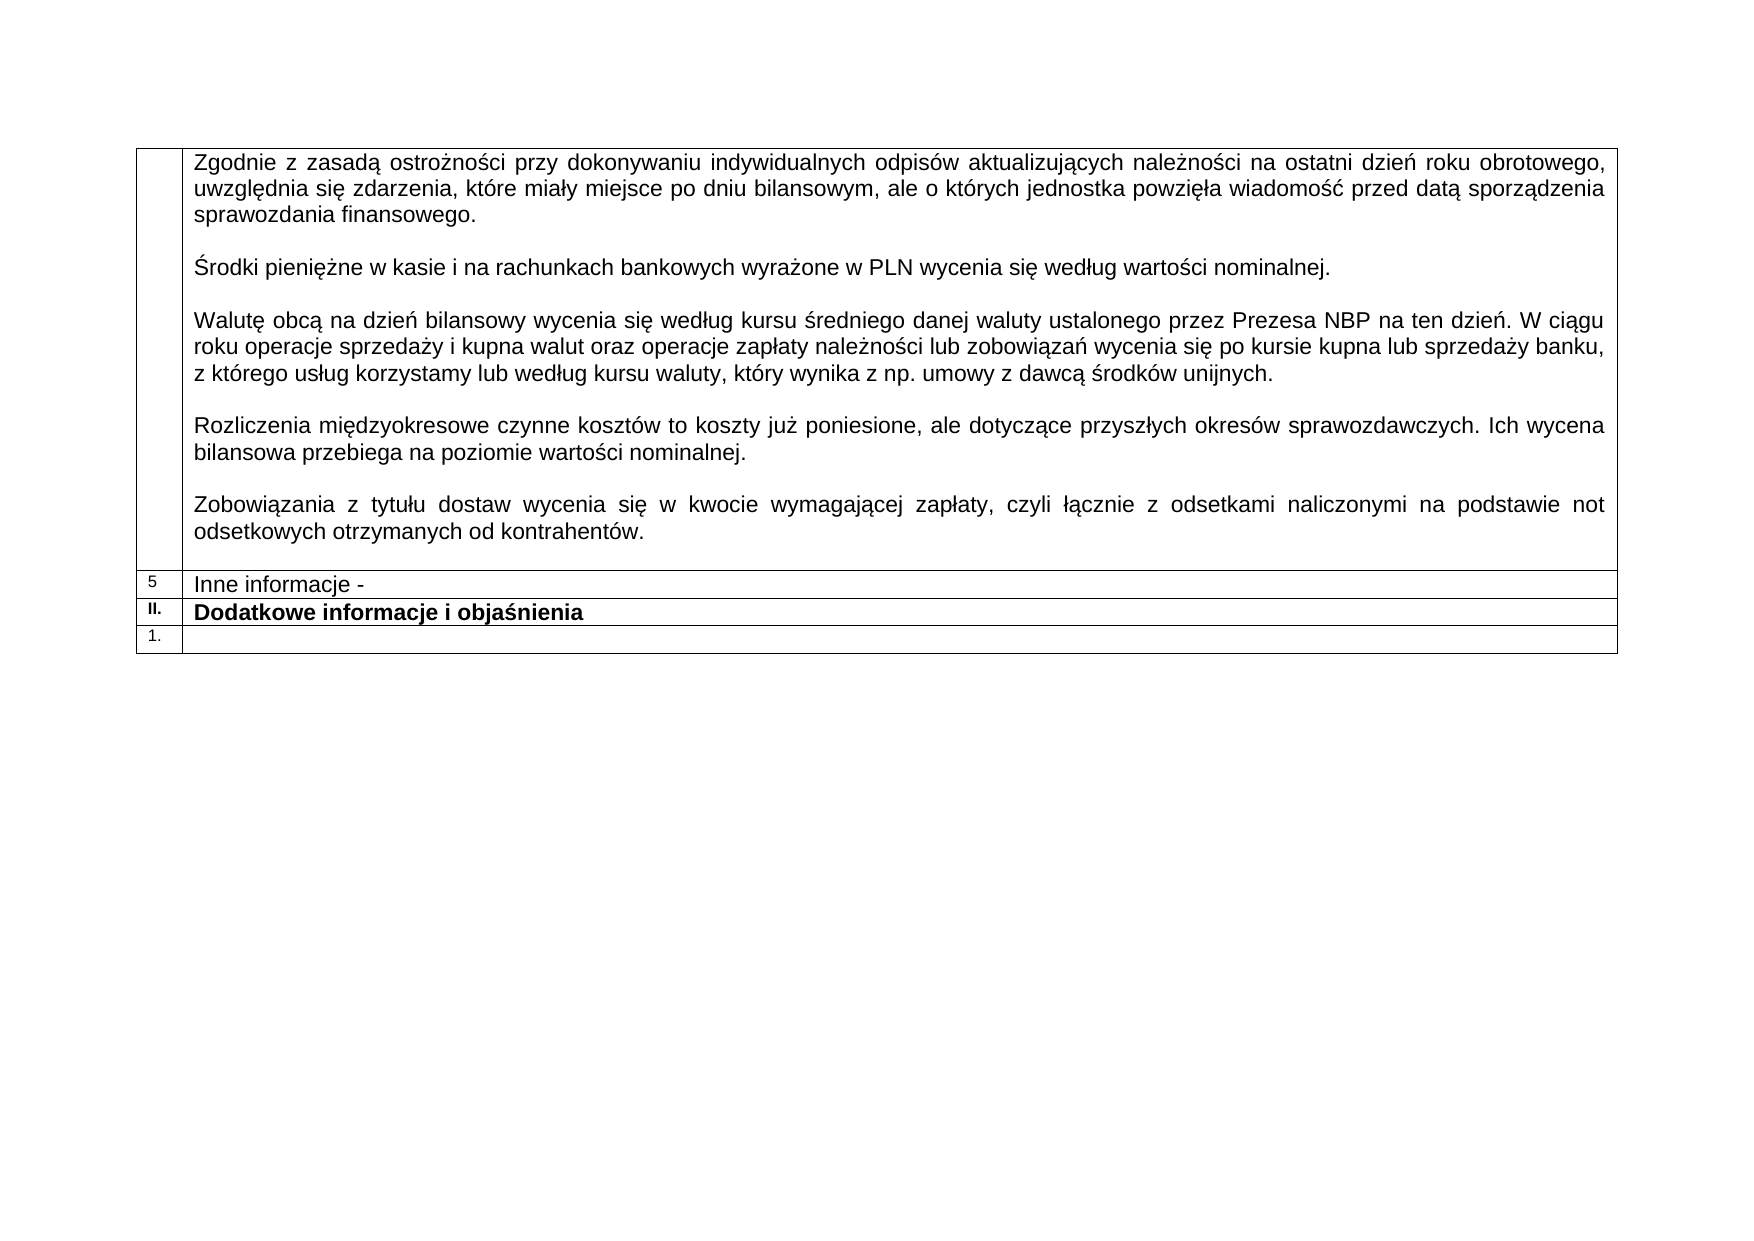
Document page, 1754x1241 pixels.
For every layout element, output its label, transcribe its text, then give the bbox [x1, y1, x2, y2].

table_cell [183, 149, 1617, 570]
table_cell Inne informacje - [183, 571, 1617, 598]
table_cell [183, 626, 1617, 652]
table_cell 4. [137, 149, 182, 570]
table_cell Dodatkowe informacje i objaśnienia [183, 599, 1617, 625]
table_cell 1. [137, 626, 182, 652]
table_cell II. [137, 599, 182, 625]
table_cell 5 [137, 571, 182, 598]
